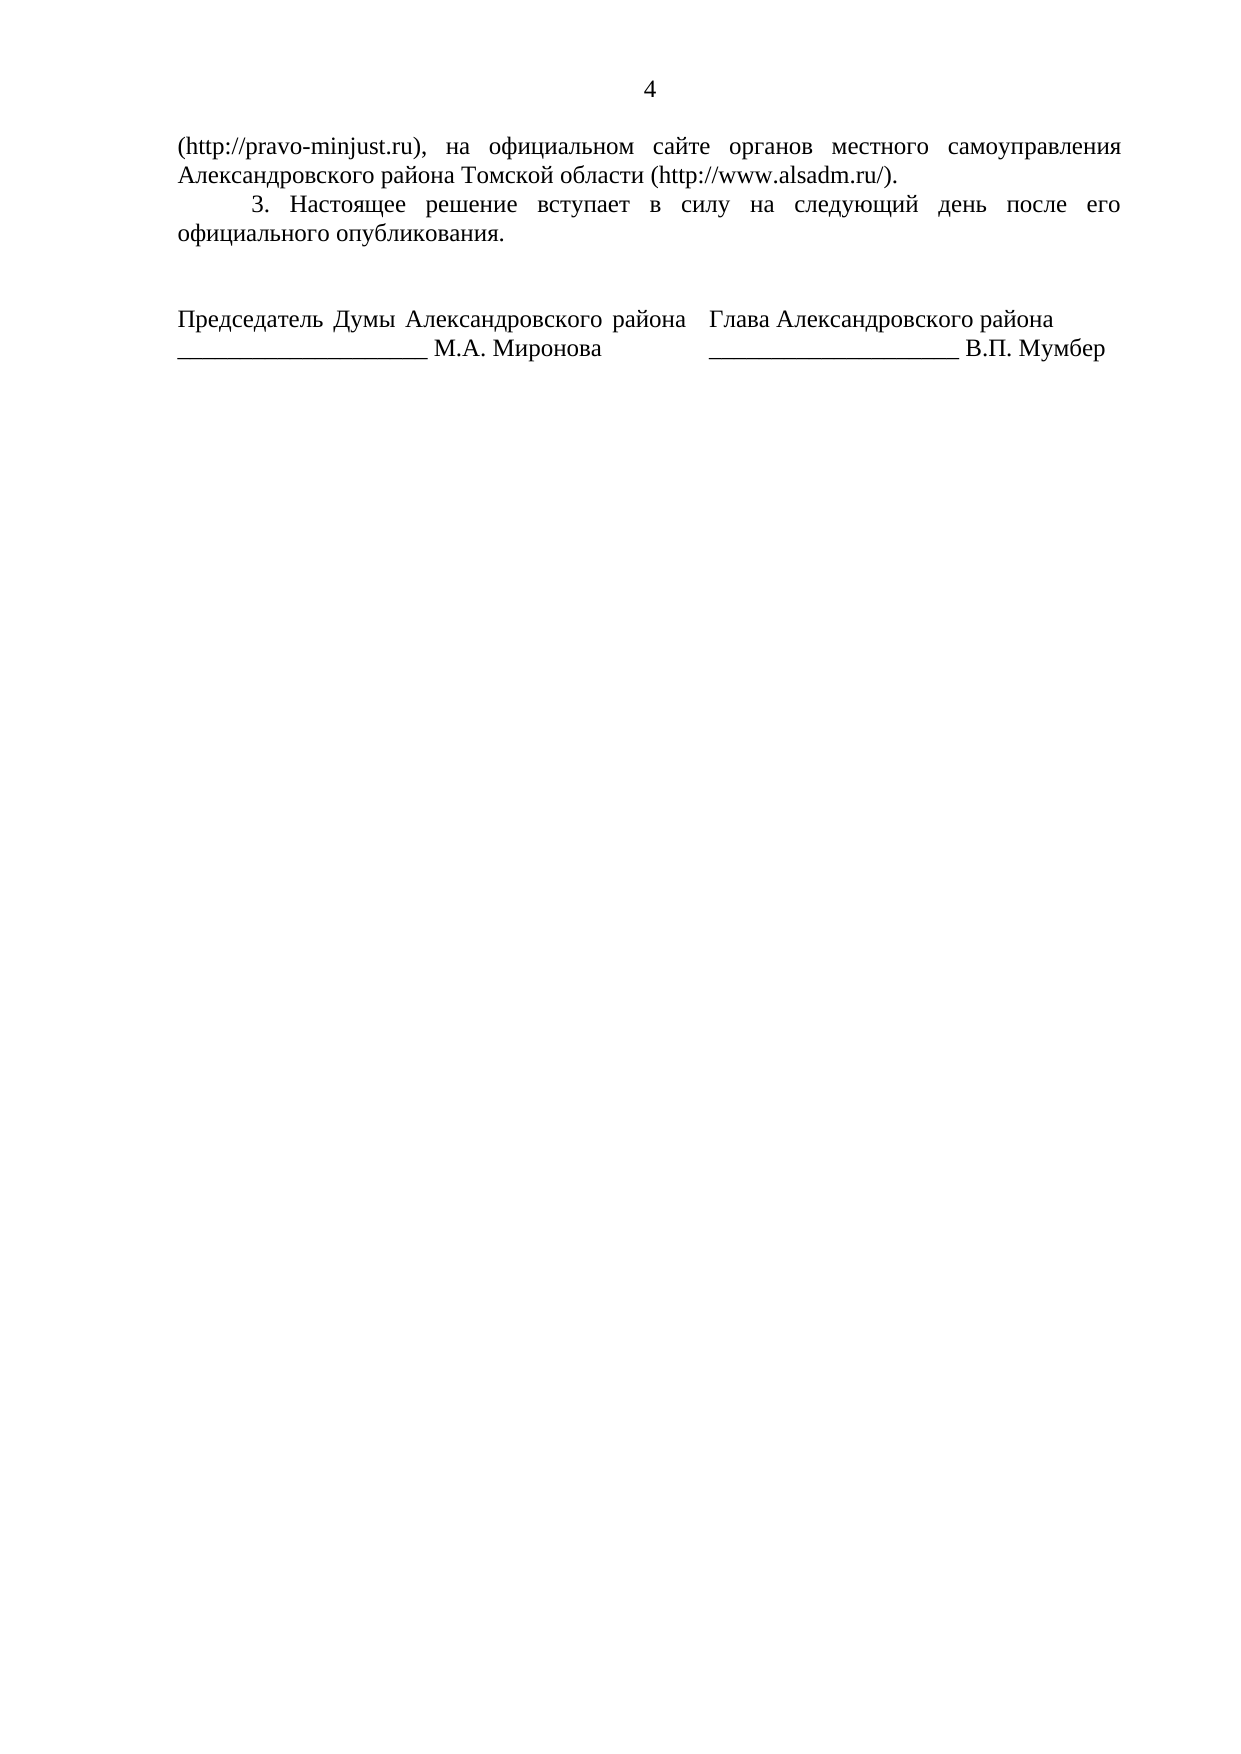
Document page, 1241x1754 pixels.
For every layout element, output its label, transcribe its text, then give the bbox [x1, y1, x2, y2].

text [177, 131, 1122, 189]
table_header Глава Александровского района ____________________ В.П. Мумбер [698, 304, 1126, 361]
table_header Председатель Думы Александровского района ____________________ М.А. Миронова [177, 304, 698, 361]
text 3. Настоящее решение вступает в силу на следующий день после его официального опубликования. [177, 189, 1122, 246]
